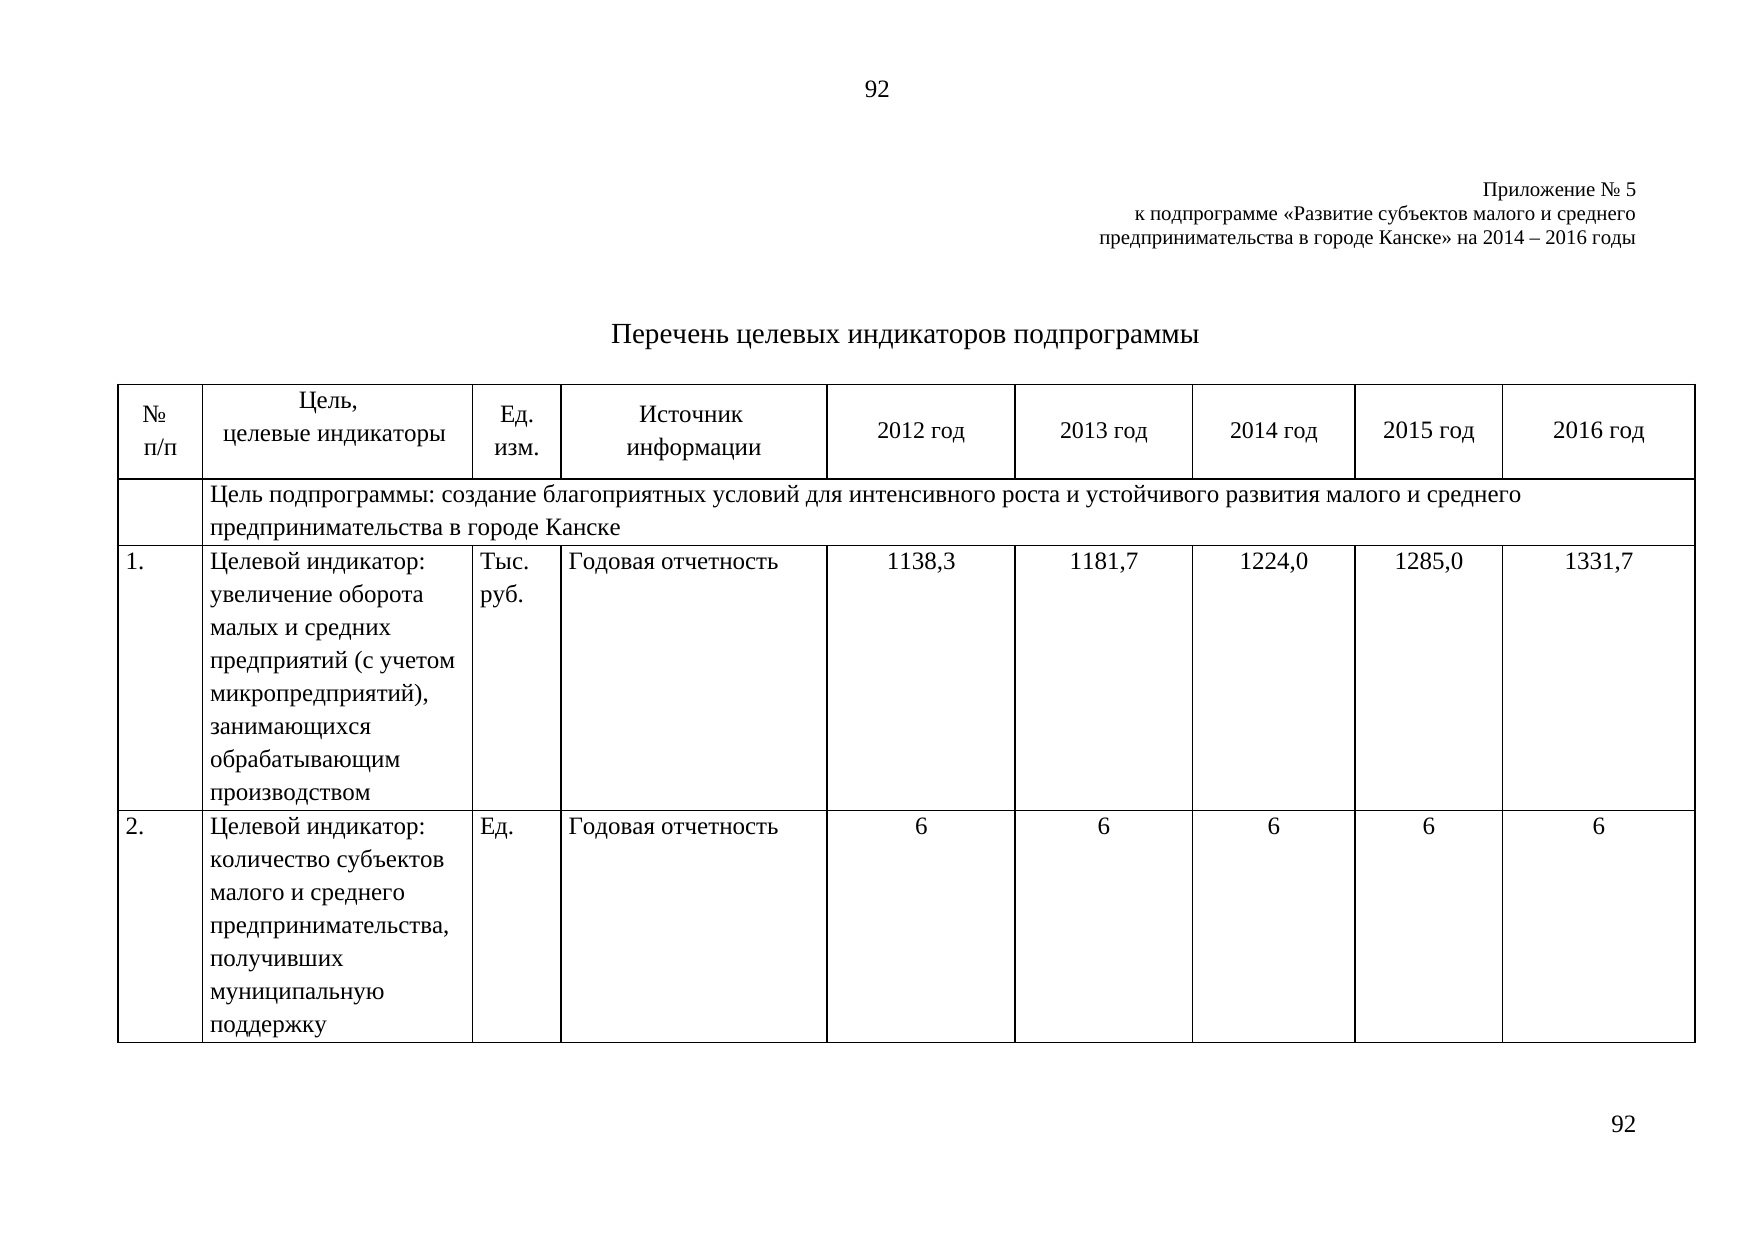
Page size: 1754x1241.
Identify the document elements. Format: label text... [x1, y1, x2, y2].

text к подпрограмме «Развитие субъектов малого и среднего предпринимательства в городе Канске» на 2014 – 2016 годы [1063, 201, 1636, 249]
table_cell [119, 480, 202, 545]
table_cell 6 [1503, 811, 1694, 1042]
table_cell Годовая отчетность [562, 546, 826, 810]
table_cell 6 [1193, 811, 1354, 1042]
table_header № п/п [119, 385, 202, 478]
table_cell 1285,0 [1356, 546, 1502, 810]
table_cell Цель подпрограммы: создание благоприятных условий для интенсивного роста и устойчивого развития малого и среднего предпринимательства в городе Канске [203, 480, 1694, 545]
table_header 2014 год [1193, 385, 1354, 478]
table_header Ед. изм. [473, 385, 560, 478]
table_cell Ед. [473, 811, 560, 1042]
table_cell 2. [119, 811, 202, 1042]
table_cell 1331,7 [1503, 546, 1694, 810]
table_header 2015 год [1356, 385, 1502, 478]
table_header Источник информации [562, 385, 826, 478]
table_header Цель, целевые индикаторы [203, 385, 472, 478]
table_cell Целевой индикатор: количество субъектов малого и среднего предпринимательства, получивших муниципальную поддержку [203, 811, 472, 1042]
table_cell 1. [119, 546, 202, 810]
table_cell 1138,3 [828, 546, 1014, 810]
table_cell 6 [1356, 811, 1502, 1042]
table_header 2016 год [1503, 385, 1694, 478]
text Перечень целевых индикаторов подпрограммы [118, 316, 1636, 350]
table_header 2013 год [1016, 385, 1192, 478]
table_cell Тыс. руб. [473, 546, 560, 810]
text Приложение № 5 [1063, 177, 1636, 201]
table_header 2012 год [828, 385, 1014, 478]
table_cell Годовая отчетность [562, 811, 826, 1042]
table_cell 6 [828, 811, 1014, 1042]
table_cell 1181,7 [1016, 546, 1192, 810]
table_cell 1224,0 [1193, 546, 1354, 810]
table_cell Целевой индикатор: увеличение оборота малых и средних предприятий (с учетом микропредприятий), занимающихся обрабатывающим производством [203, 546, 472, 810]
table_cell 6 [1016, 811, 1192, 1042]
